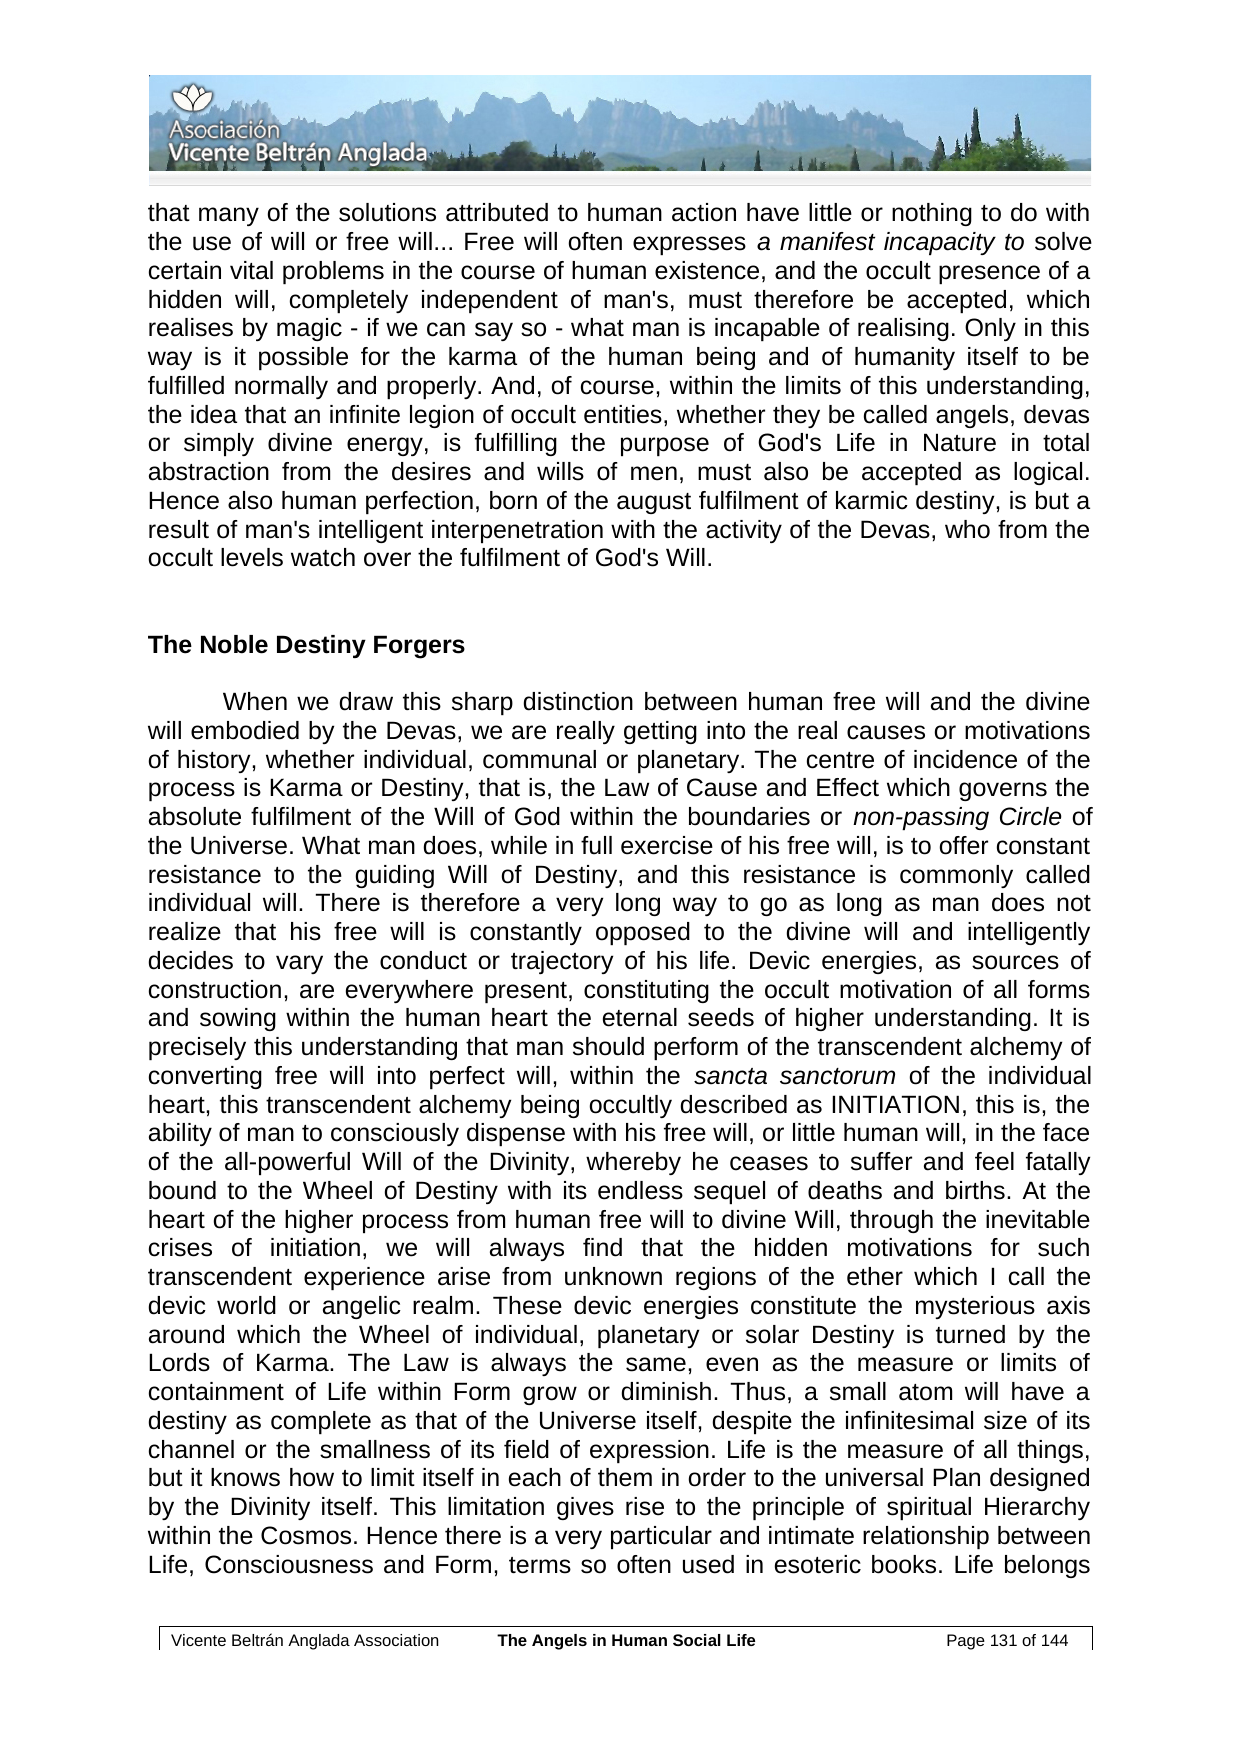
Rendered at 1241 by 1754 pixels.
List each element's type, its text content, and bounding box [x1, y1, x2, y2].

picture [149, 75, 1092, 186]
text The Noble Destiny Forgers [148, 630, 1092, 658]
